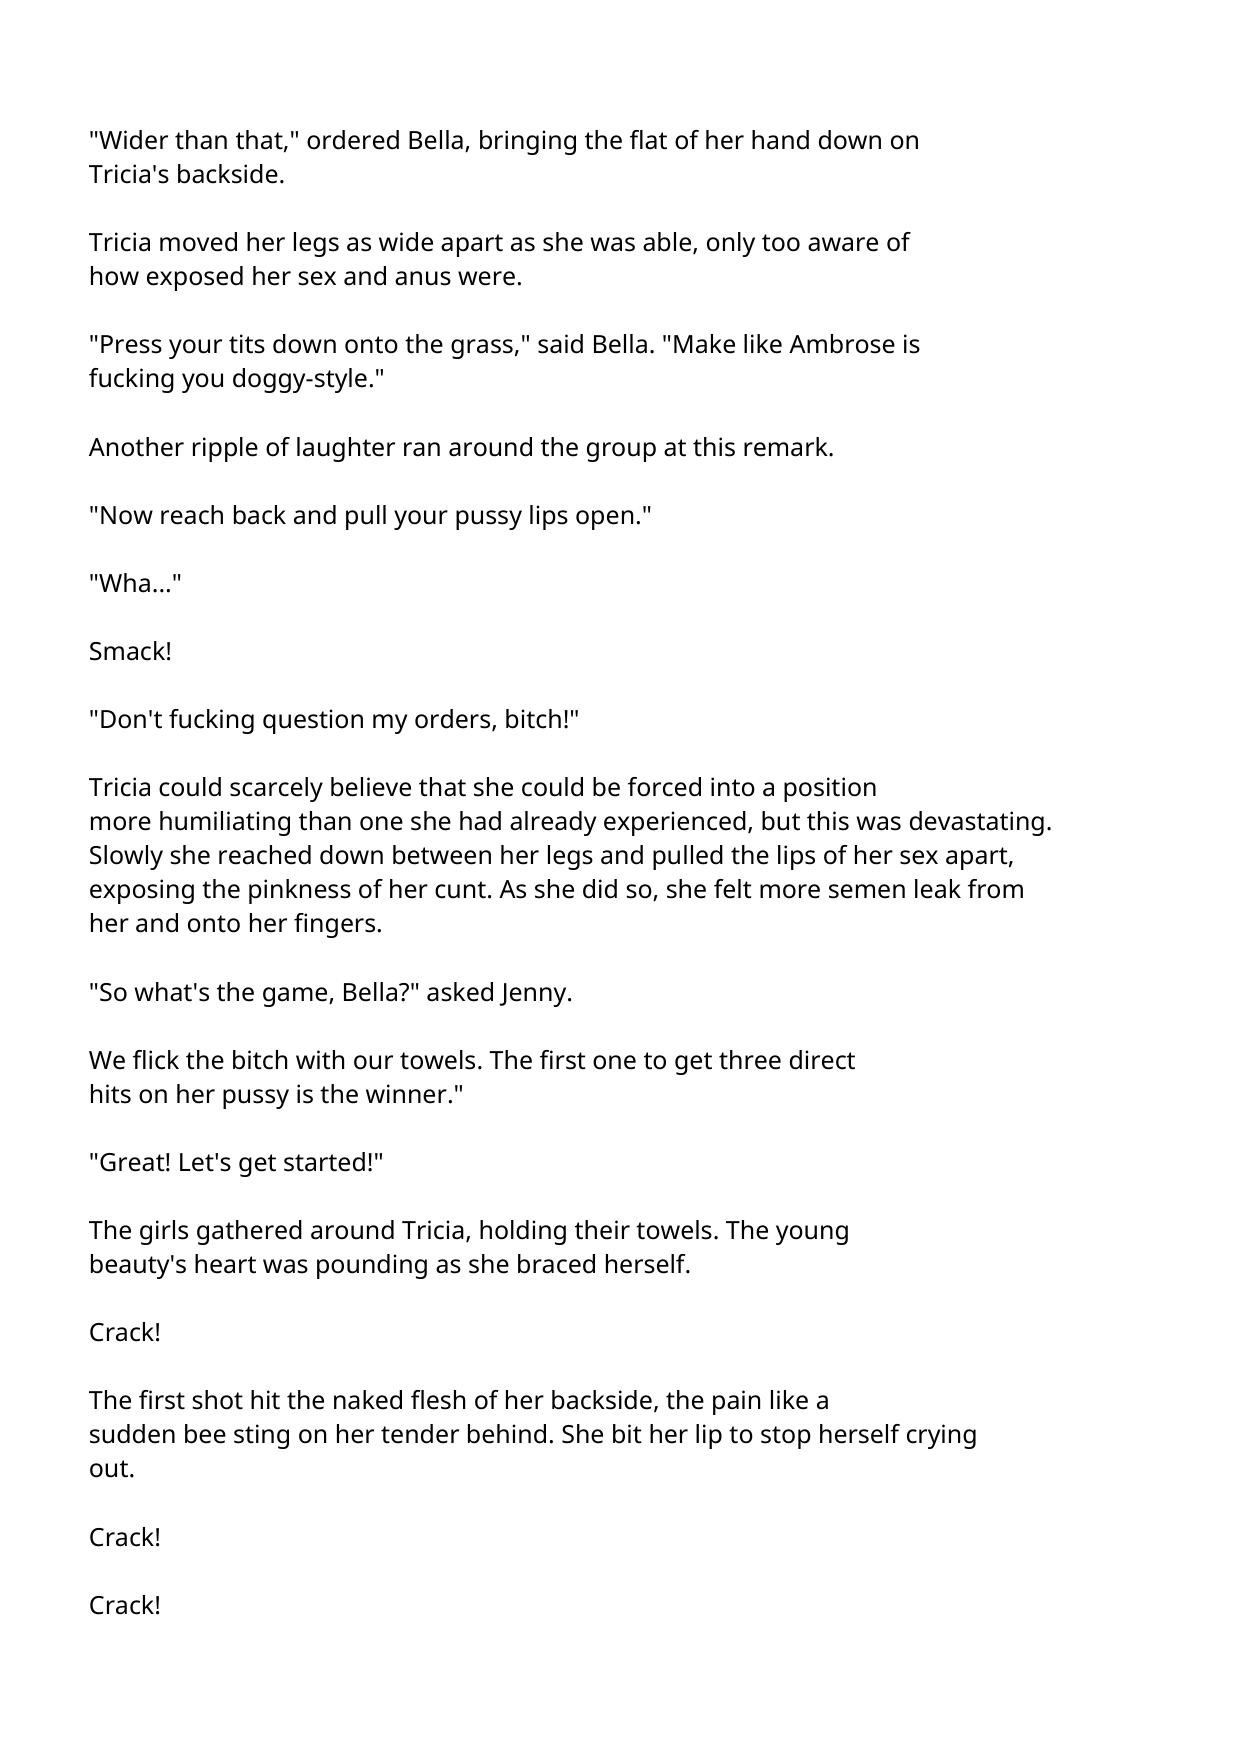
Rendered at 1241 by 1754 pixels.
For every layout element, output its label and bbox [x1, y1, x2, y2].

text [89, 89, 1152, 1656]
